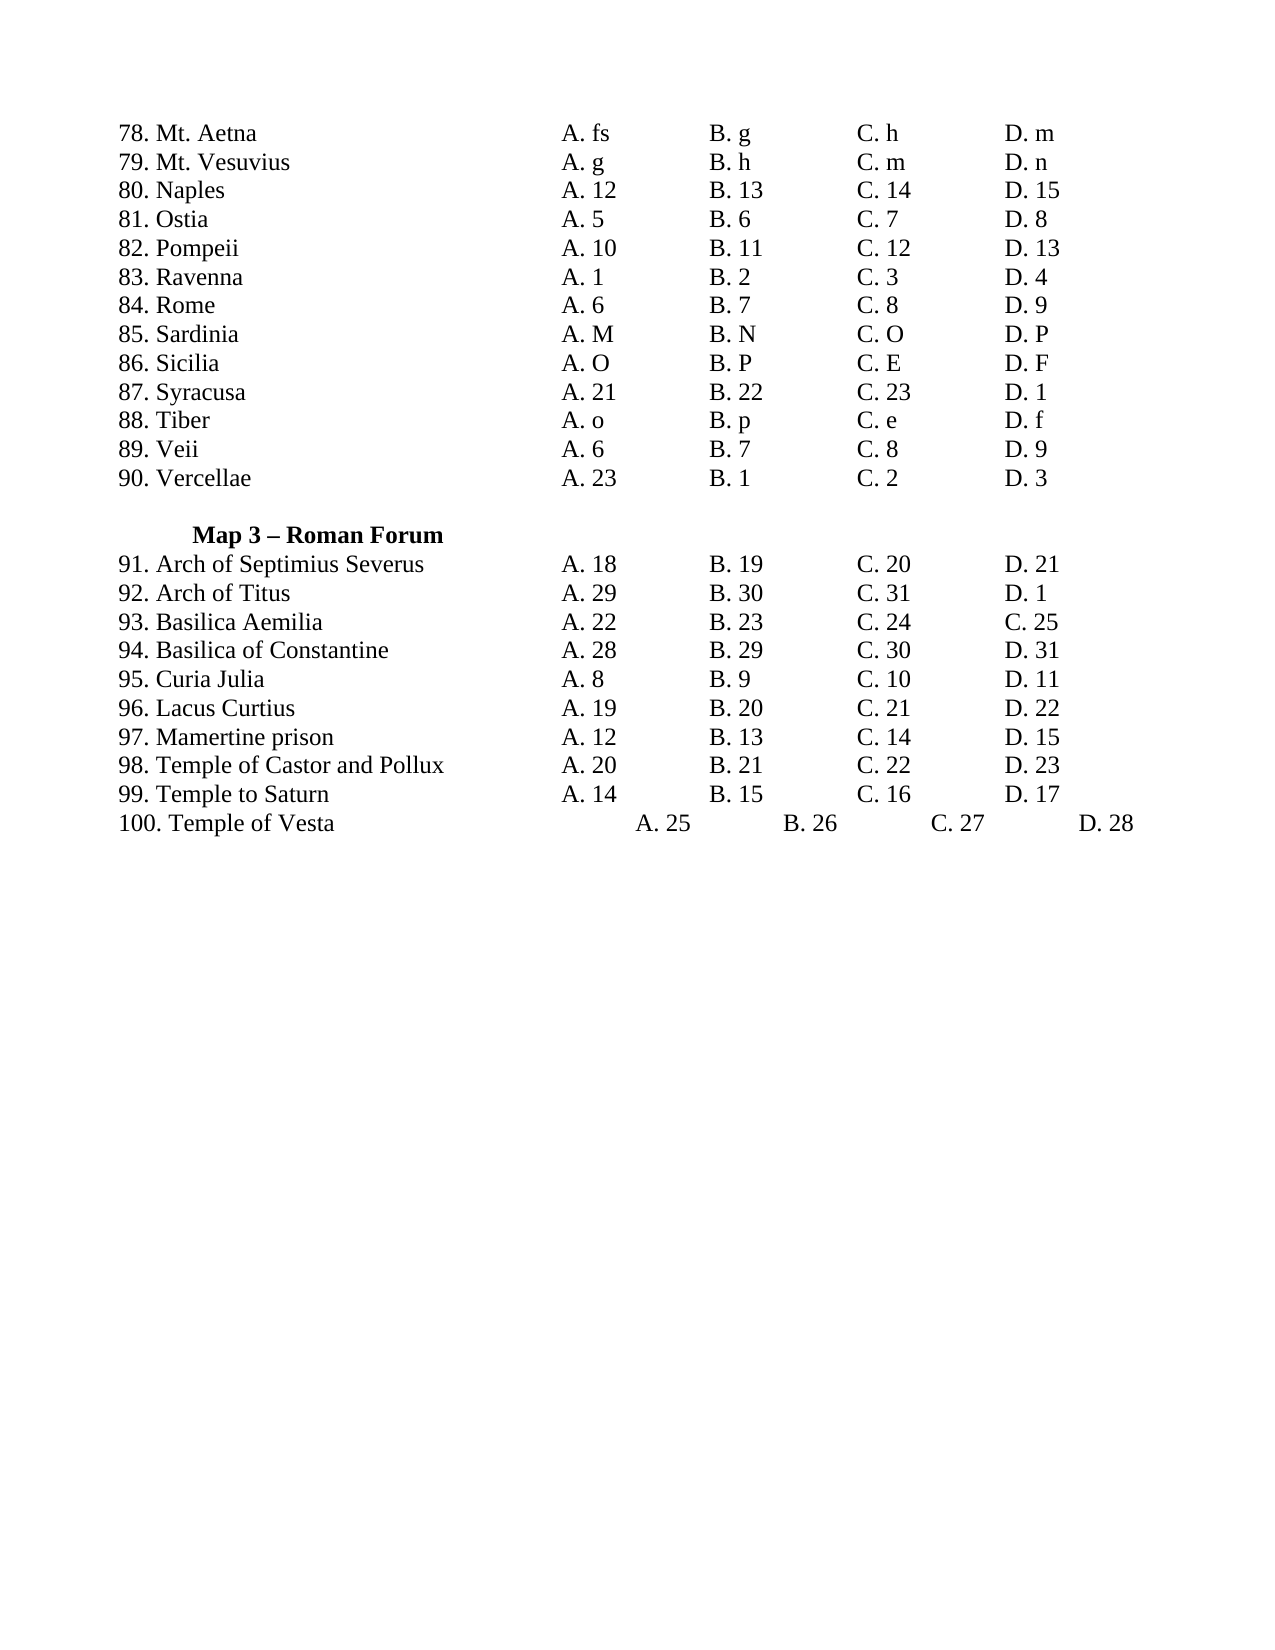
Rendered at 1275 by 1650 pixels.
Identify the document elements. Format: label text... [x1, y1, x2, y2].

text 97. Mamertine prison A. 12 B. 13 C. 14 D. 15 [118, 722, 1157, 751]
text 86. Sicilia A. O B. P C. E D. F [118, 348, 1157, 377]
text 99. Temple to Saturn A. 14 B. 15 C. 16 D. 17 [118, 779, 1157, 808]
text 80. Naples A. 12 B. 13 C. 14 D. 15 [118, 176, 1157, 204]
text 96. Lacus Curtius A. 19 B. 20 C. 21 D. 22 [118, 693, 1157, 722]
text 84. Rome A. 6 B. 7 C. 8 D. 9 [118, 291, 1157, 319]
text 82. Pompeii A. 10 B. 11 C. 12 D. 13 [118, 233, 1157, 262]
text 95. Curia Julia A. 8 B. 9 C. 10 D. 11 [118, 664, 1157, 693]
text 85. Sardinia A. M B. N C. O D. P [118, 319, 1157, 348]
text 91. Arch of Septimius Severus A. 18 B. 19 C. 20 D. 21 [118, 549, 1157, 578]
text 90. Vercellae A. 23 B. 1 C. 2 D. 3 [118, 463, 1157, 492]
text 100. Temple of Vesta A. 25 B. 26 C. 27 D. 28 [118, 808, 1157, 837]
text 98. Temple of Castor and Pollux A. 20 B. 21 C. 22 D. 23 [118, 751, 1157, 779]
text 81. Ostia A. 5 B. 6 C. 7 D. 8 [118, 204, 1157, 233]
text 94. Basilica of Constantine A. 28 B. 29 C. 30 D. 31 [118, 636, 1157, 664]
text 93. Basilica Aemilia A. 22 B. 23 C. 24 C. 25 [118, 607, 1157, 636]
text 88. Tiber A. o B. p C. e D. f [118, 406, 1157, 434]
text 79. Mt. Vesuvius A. g B. h C. m D. n [118, 147, 1157, 176]
text Map 3 – Roman Forum [118, 521, 1157, 549]
text 83. Ravenna A. 1 B. 2 C. 3 D. 4 [118, 262, 1157, 291]
text 87. Syracusa A. 21 B. 22 C. 23 D. 1 [118, 377, 1157, 406]
text 78. Mt. Aetna A. fs B. g C. h D. m [118, 118, 1157, 147]
text 92. Arch of Titus A. 29 B. 30 C. 31 D. 1 [118, 578, 1157, 607]
text 89. Veii A. 6 B. 7 C. 8 D. 9 [118, 434, 1157, 463]
